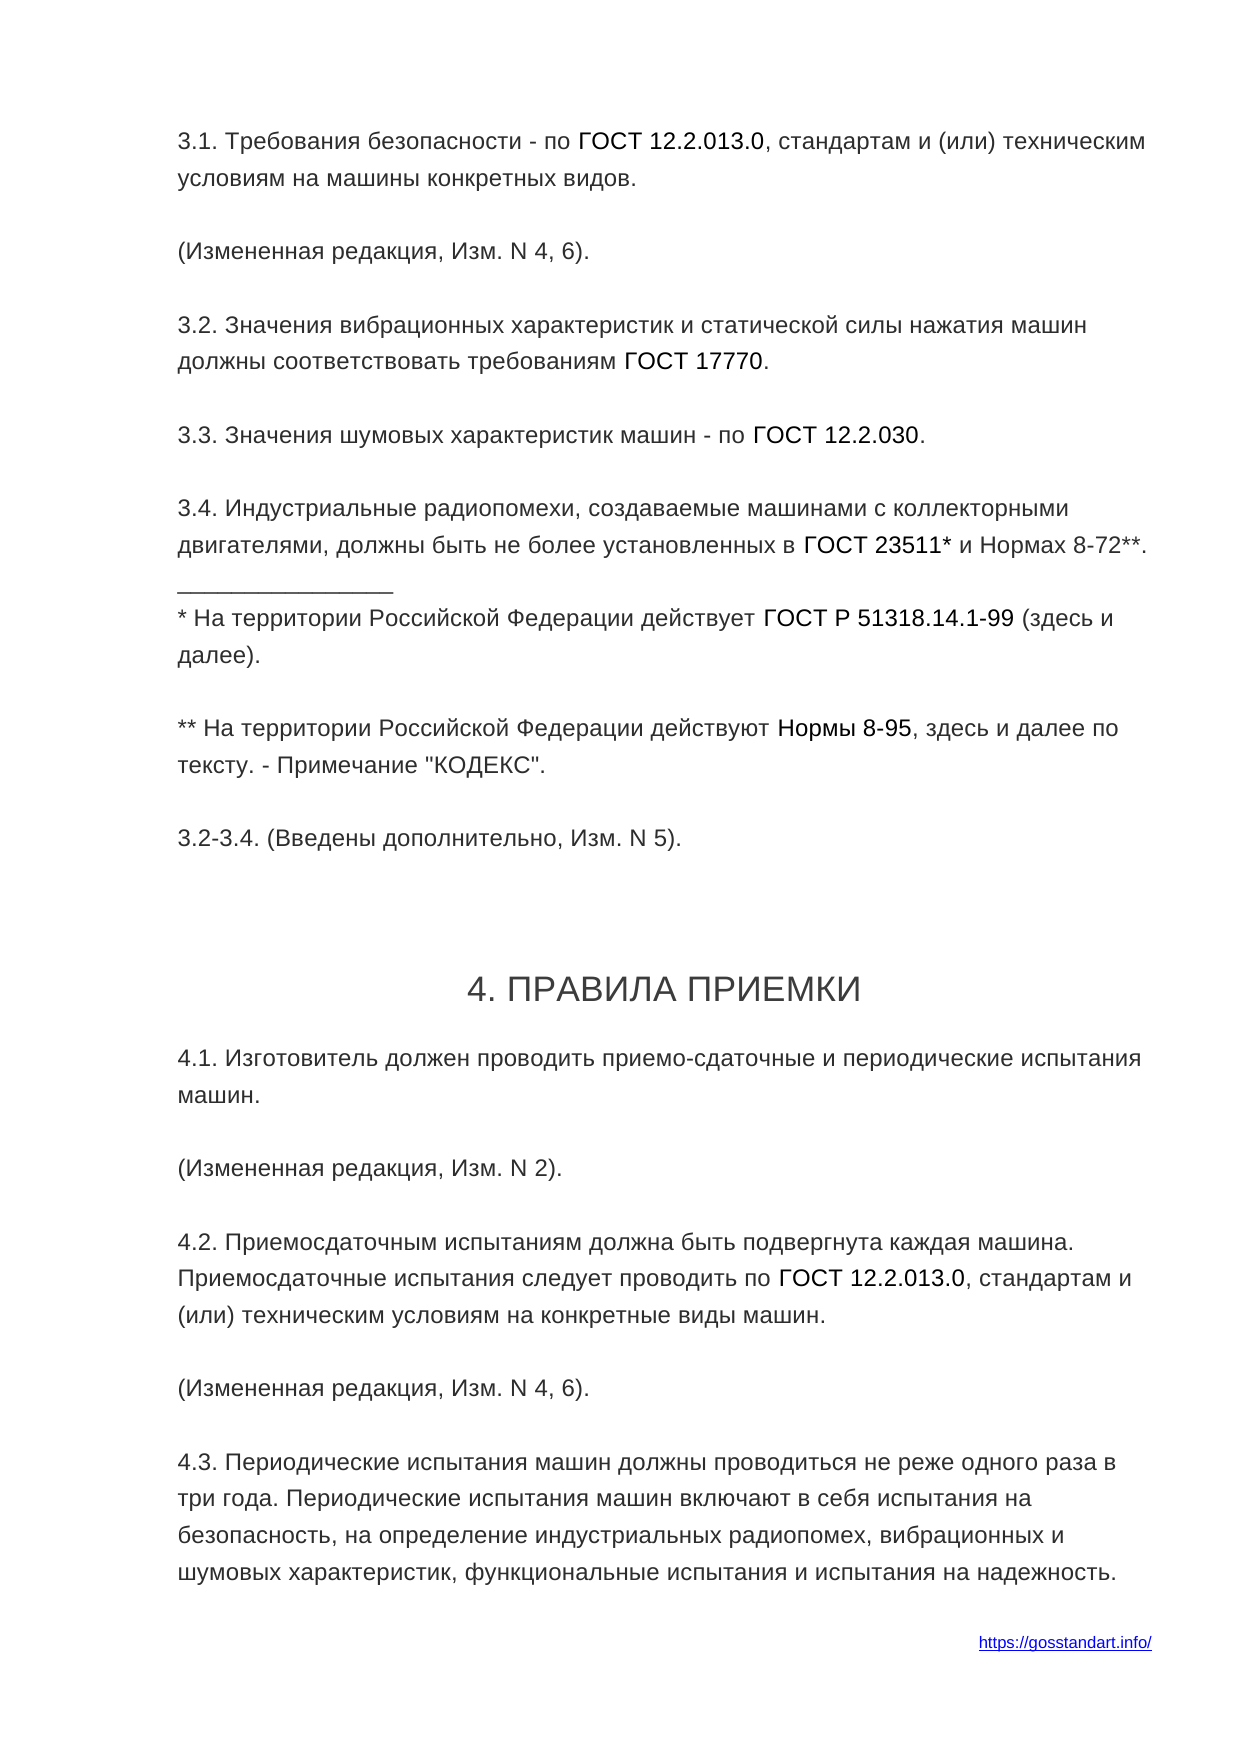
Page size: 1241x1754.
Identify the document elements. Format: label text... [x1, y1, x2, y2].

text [177, 1439, 1152, 1622]
text 3.4. Индустриальные радиопомехи, создаваемые машинами с коллекторными двигателями, должны быть не более установленных в ГОСТ 23511* и Нормах 8-72**. ________________ * На территории Российской Федерации действует ГОСТ Р 51318.14.1-99 (здесь и далее). ** На территории Российской Федерации действуют Нормы 8-95, здесь и далее по тексту. - Примечание "КОДЕКС". [177, 485, 1152, 815]
text 3.1. Требования безопасности - по ГОСТ 12.2.013.0, стандартам и (или) техническим условиям на машины конкретных видов. (Измененная редакция, Изм. N 4, 6). [177, 118, 1152, 301]
text 3.3. Значения шумовых характеристик машин - по ГОСТ 12.2.030. [177, 411, 1152, 485]
text 3.2-3.4. (Введены дополнительно, Изм. N 5). [177, 815, 1152, 925]
text 4.1. Изготовитель должен проводить приемо-сдаточные и периодические испытания машин. (Измененная редакция, Изм. N 2). [177, 1035, 1152, 1219]
text 4.2. Приемосдаточным испытаниям должна быть подвергнута каждая машина. Приемосдаточные испытания следует проводить по ГОСТ 12.2.013.0, стандартам и (или) техническим условиям на конкретные виды машин. (Измененная редакция, Изм. N 4, 6). [177, 1219, 1152, 1439]
text 3.2. Значения вибрационных характеристик и статической силы нажатия машин должны соответствовать требованиям ГОСТ 17770. [177, 301, 1152, 411]
subtitle 4. ПРАВИЛА ПРИЕМКИ [177, 968, 1152, 1009]
